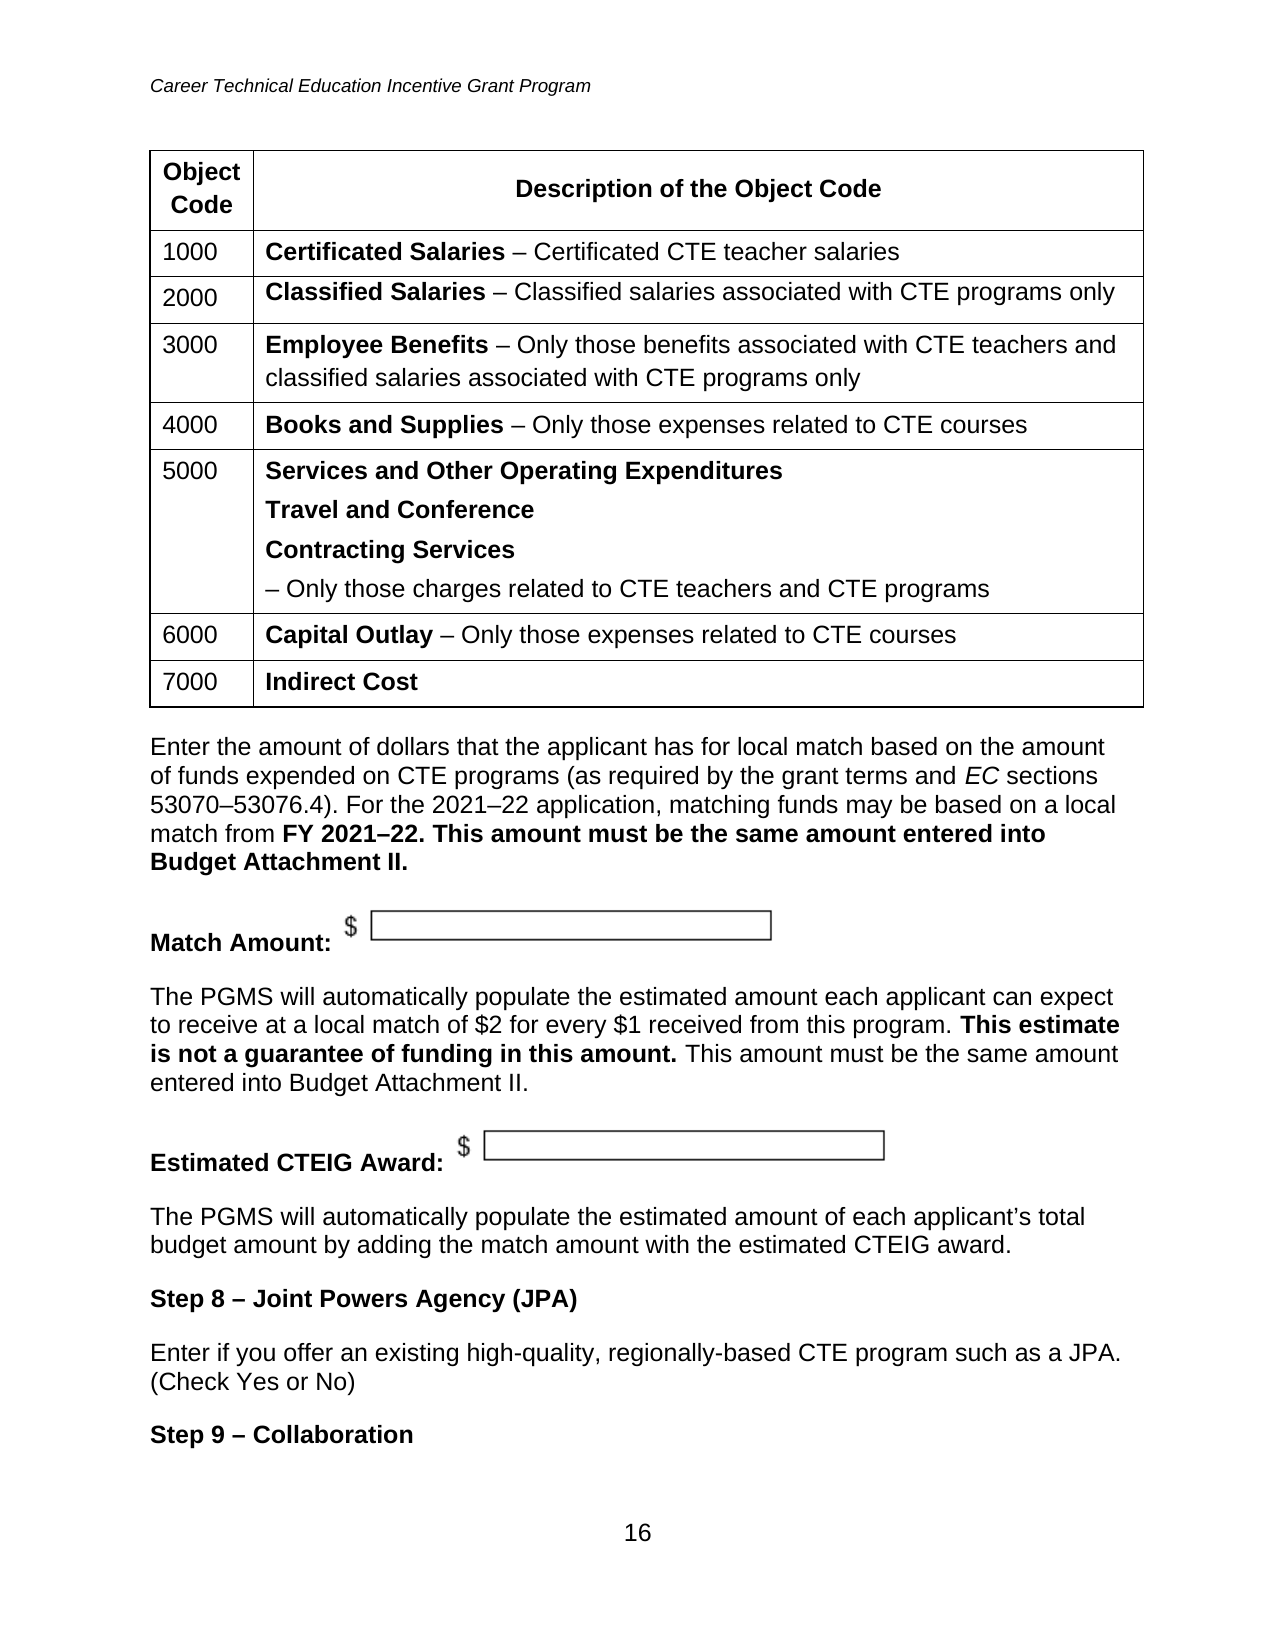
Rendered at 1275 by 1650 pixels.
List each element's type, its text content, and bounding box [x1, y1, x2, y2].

table_header Object Code [151, 151, 253, 229]
table_cell 6000 [151, 614, 253, 660]
table_cell Capital Outlay – Only those expenses related to CTE courses [254, 614, 1143, 660]
text Enter if you offer an existing high-quality, regionally-based CTE program such as a JPA. (Check Yes or No) [150, 1338, 1125, 1396]
picture [338, 901, 783, 952]
table_cell Employee Benefits – Only those benefits associated with CTE teachers and classified salaries associated with CTE programs only [254, 324, 1143, 402]
table_cell Classified Salaries – Classified salaries associated with CTE programs only [254, 277, 1143, 323]
text The PGMS will automatically populate the estimated amount of each applicant’s total budget amount by adding the match amount with the estimated CTEIG award. [150, 1202, 1125, 1259]
table_cell 2000 [151, 277, 253, 323]
table_cell 7000 [151, 661, 253, 706]
text Step 8 – Joint Powers Agency (JPA) [150, 1284, 1125, 1313]
text The PGMS will automatically populate the estimated amount each applicant can expect to receive at a local match of $2 for every $1 received from this program. This estimate is not a guarantee of funding in this amount. This amount must be the same amount entered into Budget Attachment II. [150, 981, 1125, 1096]
text Step 9 – Collaboration [150, 1421, 1125, 1449]
table_cell Certificated Salaries – Certificated CTE teacher salaries [254, 231, 1143, 276]
table_cell 5000 [151, 450, 253, 613]
table_header Description of the Object Code [254, 151, 1143, 229]
picture [451, 1121, 896, 1172]
table_cell Services and Other Operating Expenditures Travel and Conference Contracting Services – Only those charges related to CTE teachers and CTE programs [254, 450, 1143, 613]
text Enter the amount of dollars that the applicant has for local match based on the amount of funds expended on CTE programs (as required by the grant terms and EC sections 53070–53076.4). For the 2021–22 application, matching funds may be based on a local match from FY 2021–22. This amount must be the same amount entered into Budget Attachment II. [150, 732, 1125, 876]
table_cell Indirect Cost [254, 661, 1143, 706]
table_cell 3000 [151, 324, 253, 402]
table_cell 4000 [151, 403, 253, 449]
table_cell 1000 [151, 231, 253, 276]
table_cell Books and Supplies – Only those expenses related to CTE courses [254, 403, 1143, 449]
